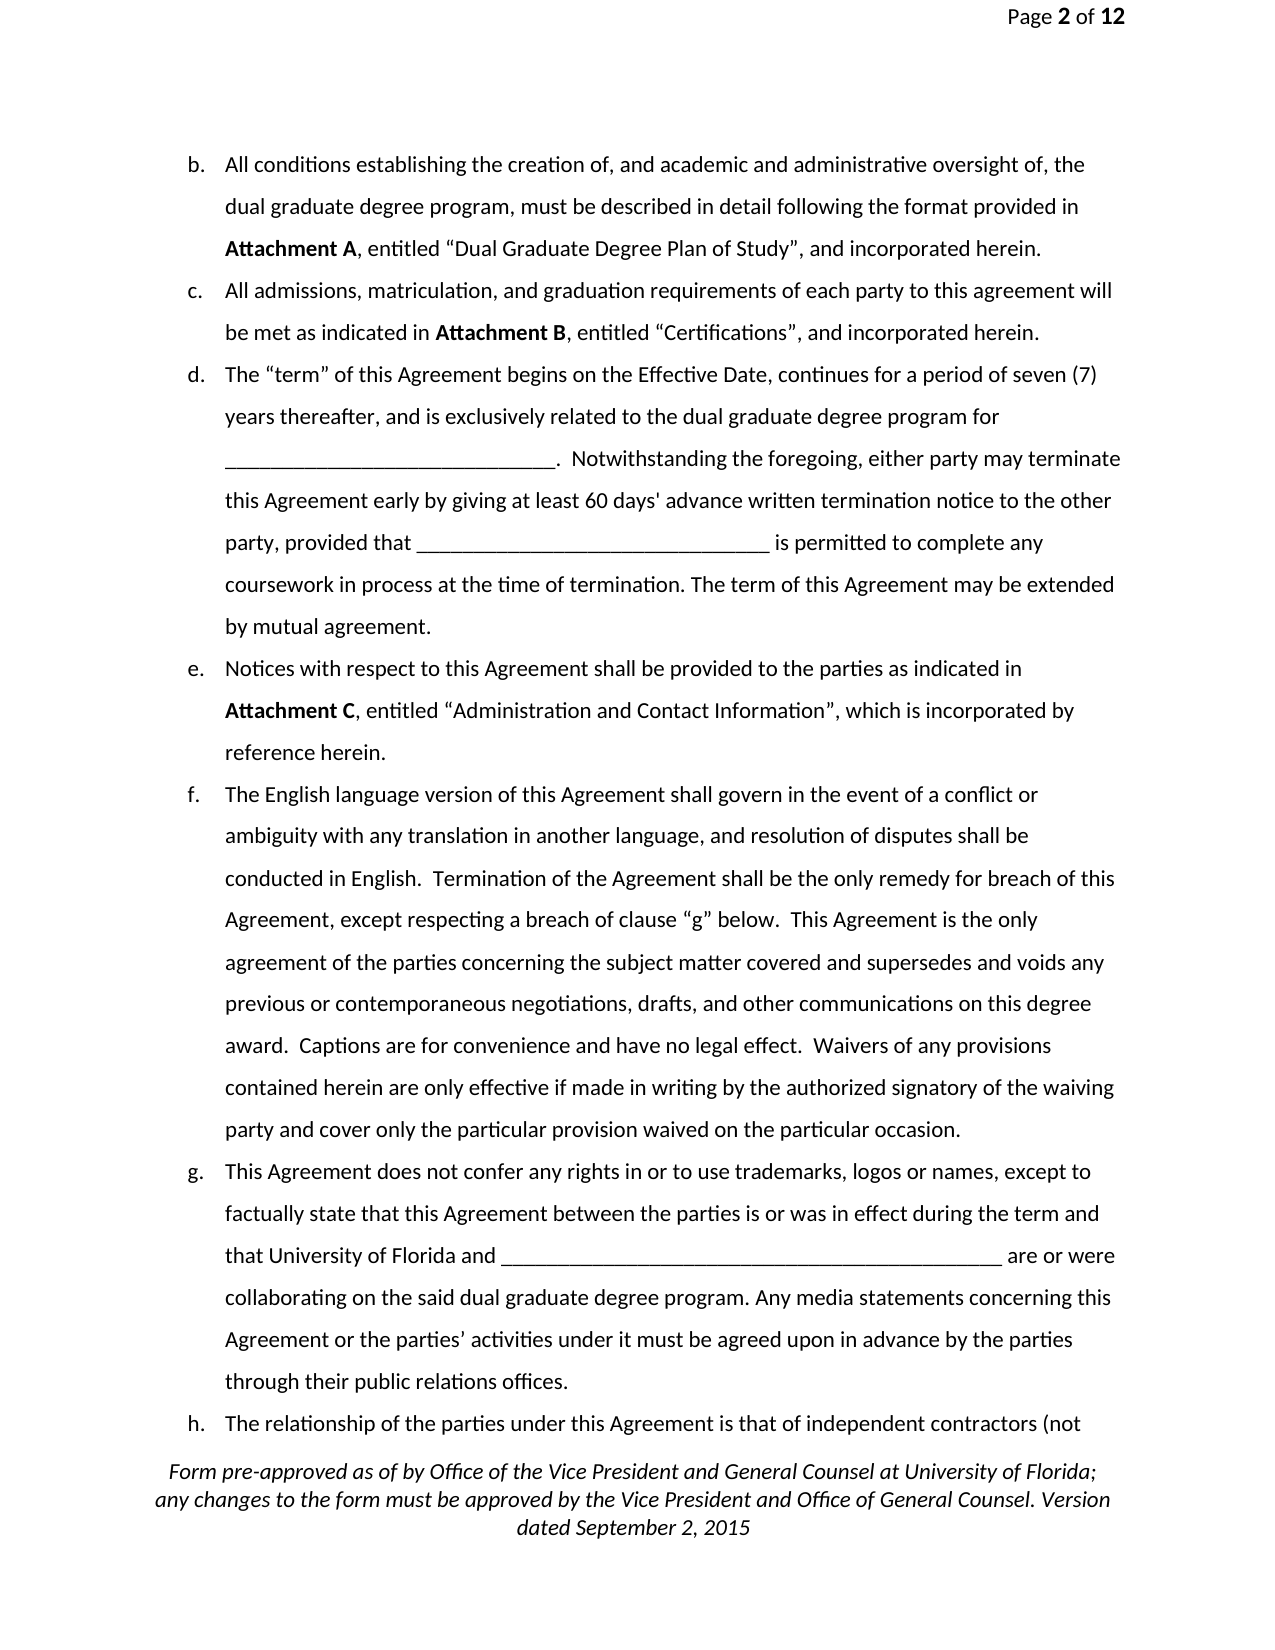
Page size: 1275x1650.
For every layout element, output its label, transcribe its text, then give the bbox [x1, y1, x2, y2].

list The “term” of this Agreement begins on the Effective Date, continues for a period of seven (7) years thereafter, and is exclusively related to the dual graduate degree program for _____________________________. Notwithstanding the foregoing, either party may terminate this Agreement early by giving at least 60 days' advance written termination notice to the other party, provided that _______________________________ is permitted to complete any coursework in process at the time of termination. The term of this Agreement may be extended by mutual agreement. [187, 360, 1127, 640]
list This Agreement does not confer any rights in or to use trademarks, logos or names, except to factually state that this Agreement between the parties is or was in effect during the term and that University of Florida and ____________________________________________ are or were collaborating on the said dual graduate degree program. Any media statements concerning this Agreement or the parties’ activities under it must be agreed upon in advance by the parties through their public relations offices. [187, 1157, 1127, 1395]
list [187, 1409, 1127, 1437]
list All admissions, matriculation, and graduation requirements of each party to this agreement will be met as indicated in Attachment B, entitled “Certifications”, and incorporated herein. [187, 276, 1127, 346]
list Notices with respect to this Agreement shall be provided to the parties as indicated in Attachment C, entitled “Administration and Contact Information”, which is incorporated by reference herein. [187, 654, 1127, 766]
list The English language version of this Agreement shall govern in the event of a conflict or ambiguity with any translation in another language, and resolution of disputes shall be conducted in English. Termination of the Agreement shall be the only remedy for breach of this Agreement, except respecting a breach of clause “g” below. This Agreement is the only agreement of the parties concerning the subject matter covered and supersedes and voids any previous or contemporaneous negotiations, drafts, and other communications on this degree award. Captions are for convenience and have no legal effect. Waivers of any provisions contained herein are only effective if made in writing by the authorized signatory of the waiving party and cover only the particular provision waived on the particular occasion. [187, 780, 1127, 1143]
list All conditions establishing the creation of, and academic and administrative oversight of, the dual graduate degree program, must be described in detail following the format provided in Attachment A, entitled “Dual Graduate Degree Plan of Study”, and incorporated herein. [187, 150, 1127, 262]
